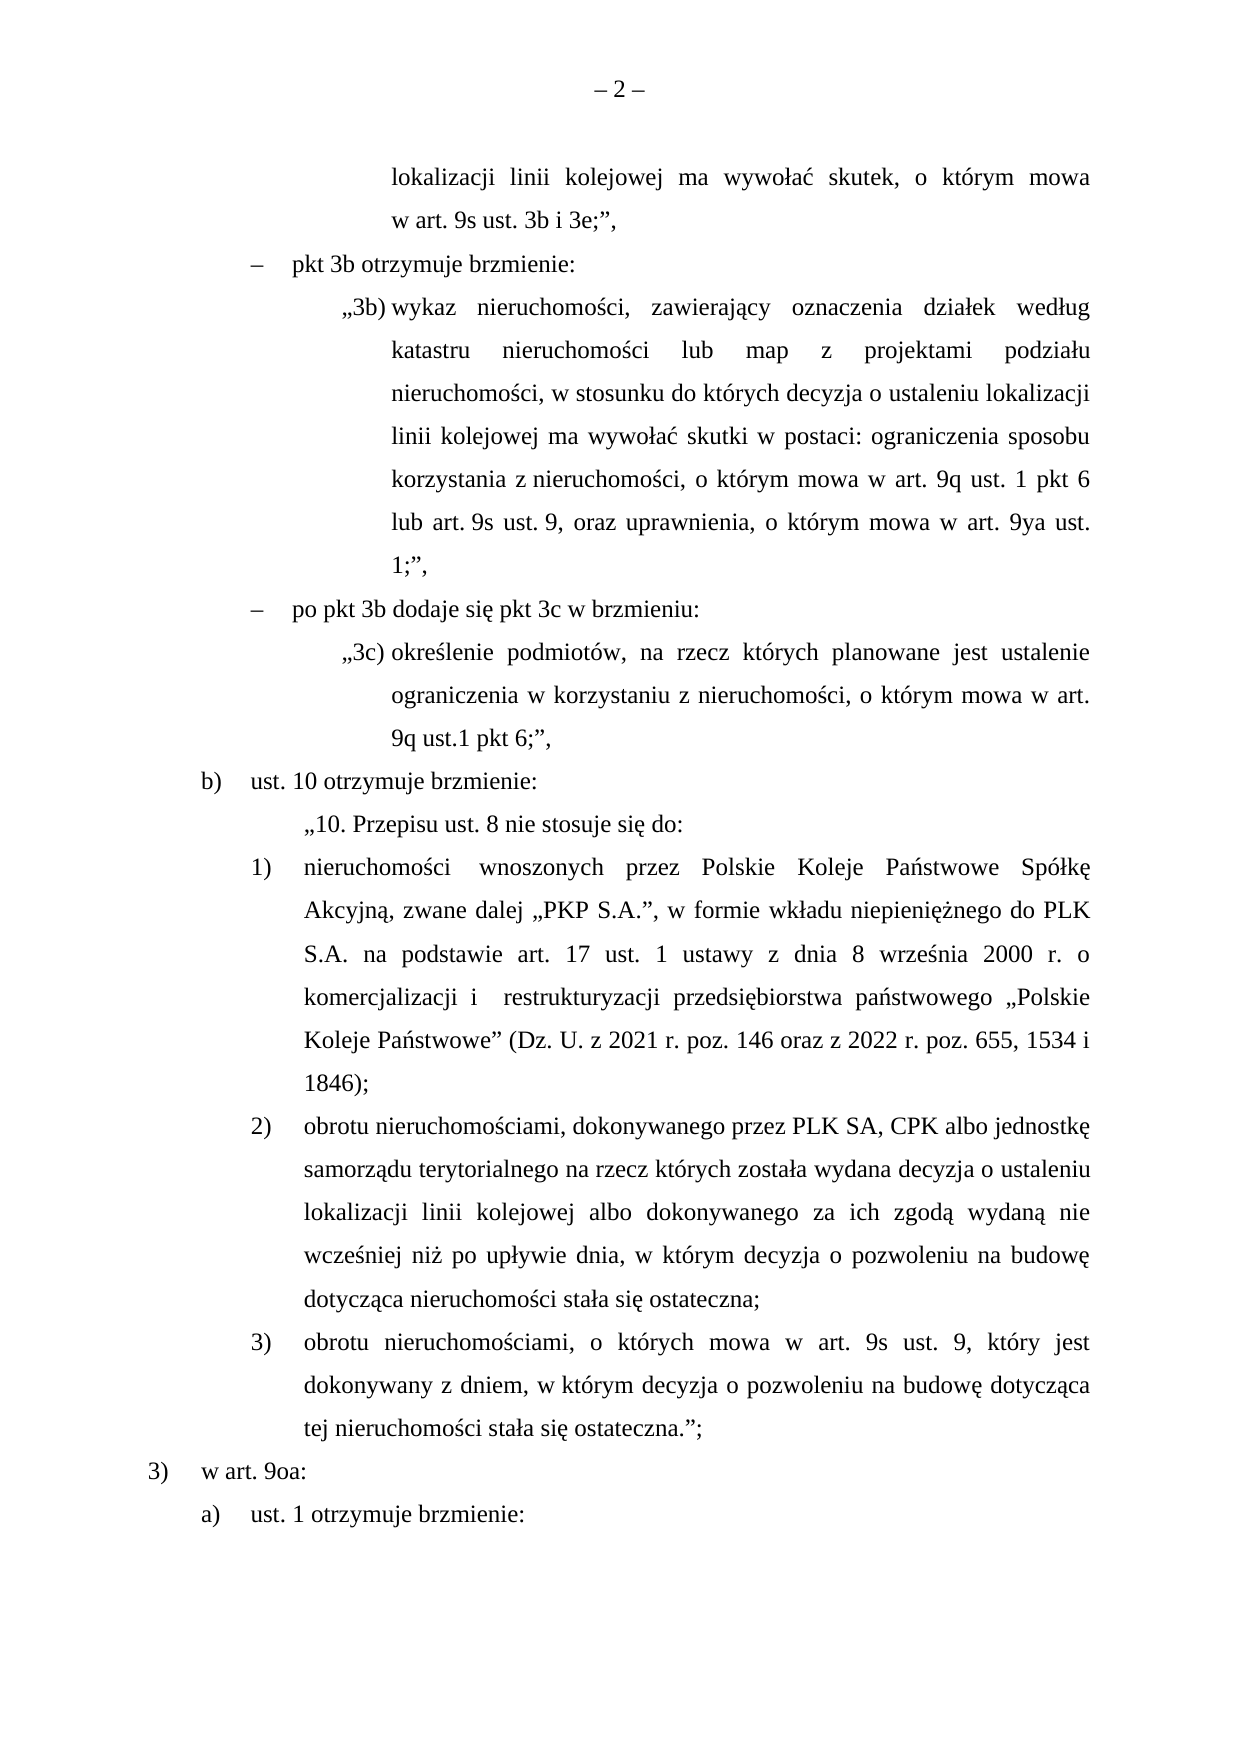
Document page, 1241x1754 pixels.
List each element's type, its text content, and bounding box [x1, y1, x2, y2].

text 1) nieruchomości wnoszonych przez Polskie Koleje Państwowe Spółkę Akcyjną, zwane dalej „PKP S.A.”, w formie wkładu niepieniężnego do PLK S.A. na podstawie art. 17 ust. 1 ustawy z dnia 8 września 2000 r. o komercjalizacji i restrukturyzacji przedsiębiorstwa państwowego „Polskie Koleje Państwowe” (Dz. U. z 2021 r. poz. 146 oraz z 2022 r. poz. 655, 1534 i 1846); [251, 852, 1091, 1097]
text „10. Przepisu ust. 8 nie stosuje się do: [251, 809, 1091, 838]
text 2) obrotu nieruchomościami, dokonywanego przez PLK SA, CPK albo jednostkę samorządu terytorialnego na rzecz których została wydana decyzja o ustaleniu lokalizacji linii kolejowej albo dokonywanego za ich zgodą wydaną nie wcześniej niż po upływie dnia, w którym decyzja o pozwoleniu na budowę dotycząca nieruchomości stała się ostateczna; [251, 1111, 1091, 1312]
text b) ust. 10 otrzymuje brzmienie: [201, 766, 1091, 795]
text a) ust. 1 otrzymuje brzmienie: [201, 1499, 1091, 1528]
text ‒ pkt 3b otrzymuje brzmienie: [251, 249, 1091, 277]
text 3) w art. 9oa: [148, 1456, 1091, 1485]
text ‒ po pkt 3b dodaje się pkt 3c w brzmieniu: [251, 594, 1091, 622]
text „3c) określenie podmiotów, na rzecz których planowane jest ustalenie ograniczenia w korzystaniu z nieruchomości, o którym mowa w art. 9q ust.1 pkt 6;”, [341, 637, 1091, 752]
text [341, 162, 1091, 234]
text „3b) wykaz nieruchomości, zawierający oznaczenia działek według katastru nieruchomości lub map z projektami podziału nieruchomości, w stosunku do których decyzja o ustaleniu lokalizacji linii kolejowej ma wywołać skutki w postaci: ograniczenia sposobu korzystania z nieruchomości, o którym mowa w art. 9q ust. 1 pkt 6 lub art. 9s ust. 9, oraz uprawnienia, o którym mowa w art. 9ya ust. 1;”, [341, 292, 1091, 579]
text 3) obrotu nieruchomościami, o których mowa w art. 9s ust. 9, który jest dokonywany z dniem, w którym decyzja o pozwoleniu na budowę dotycząca tej nieruchomości stała się ostateczna.”; [251, 1327, 1091, 1442]
